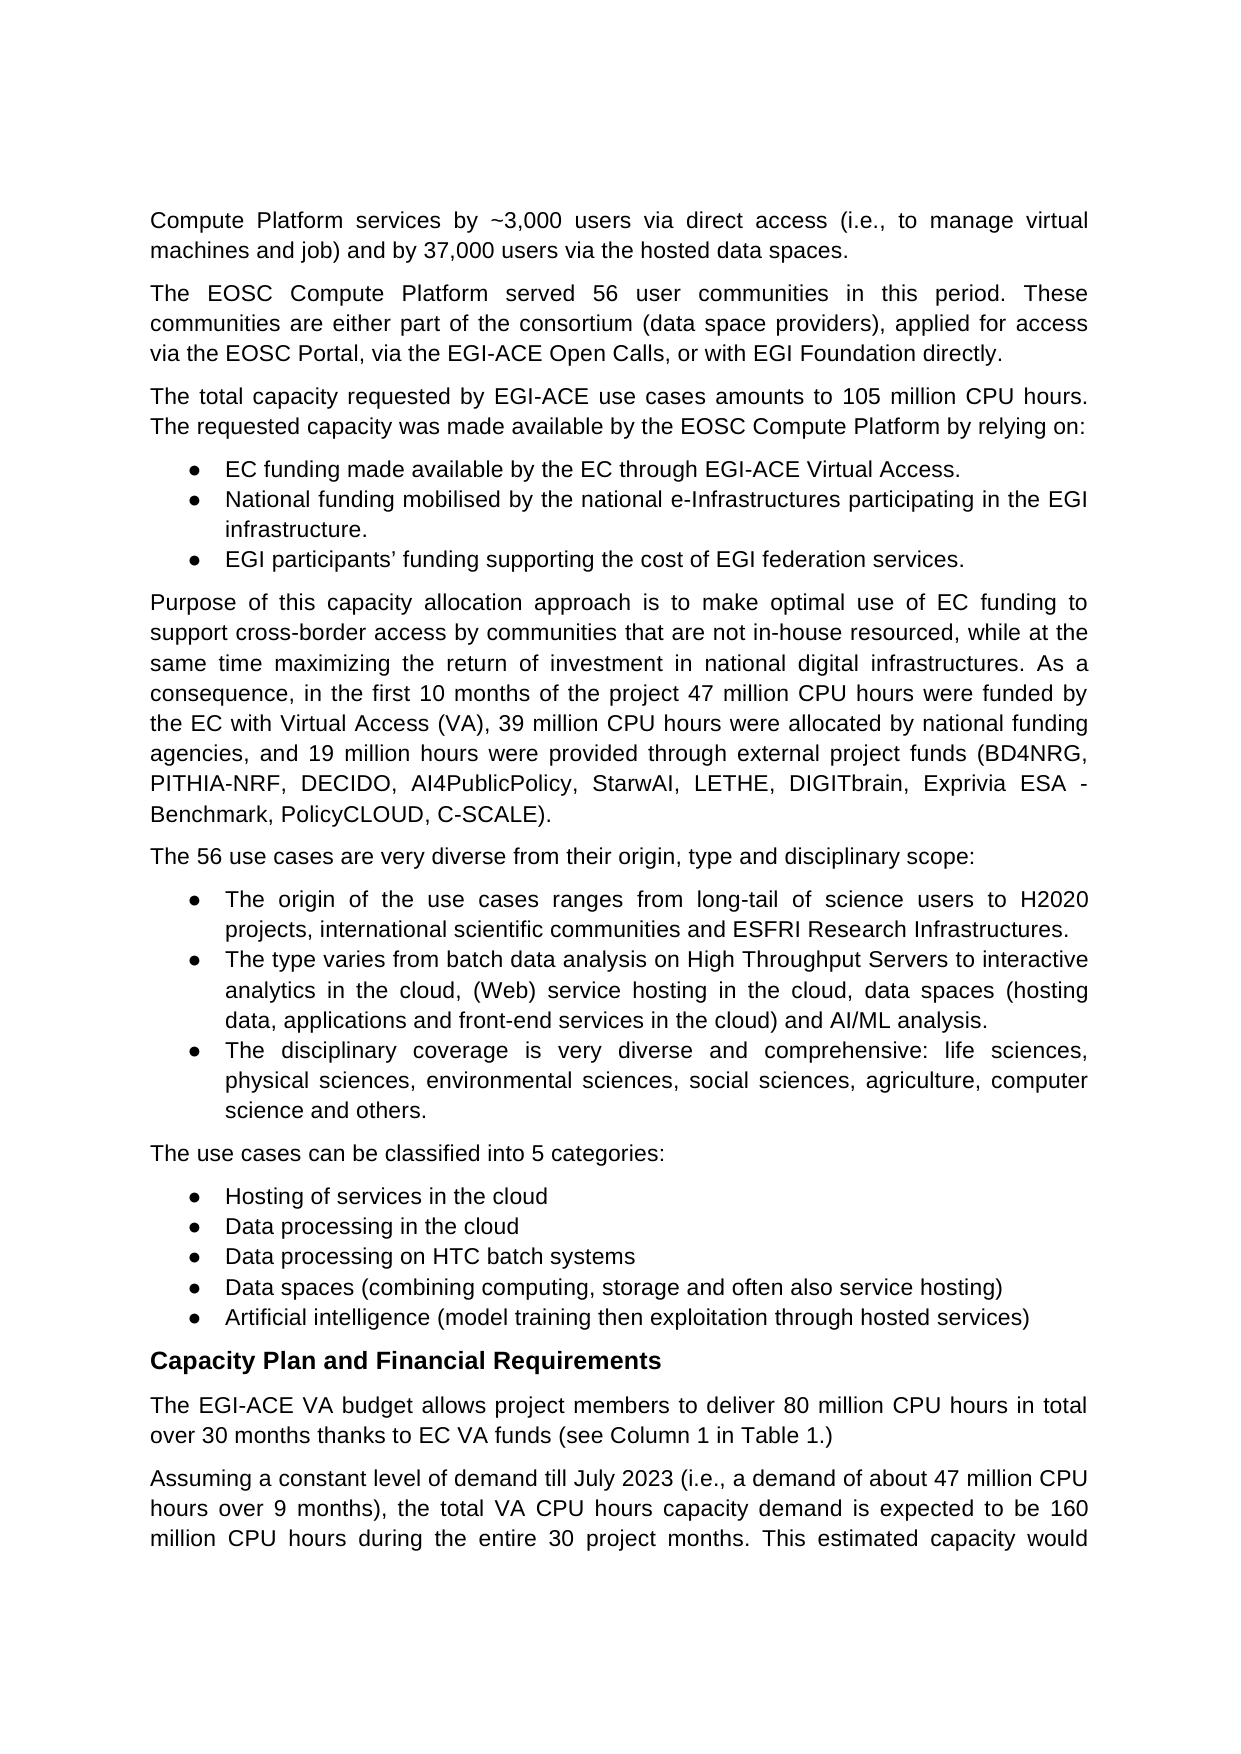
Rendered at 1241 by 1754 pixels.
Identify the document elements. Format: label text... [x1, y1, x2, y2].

text The EGI-ACE VA budget allows project members to deliver 80 million CPU hours in total over 30 months thanks to EC VA funds (see Column 1 in Table 1.) [150, 1392, 1090, 1448]
list The disciplinary coverage is very diverse and comprehensive: life sciences, physical sciences, environmental sciences, social sciences, agriculture, computer science and others. [187, 1037, 1090, 1124]
text The EOSC Compute Platform served 56 user communities in this period. These communities are either part of the consortium (data space providers), applied for access via the EOSC Portal, via the EGI-ACE Open Calls, or with EGI Foundation directly. [150, 280, 1090, 366]
list Data processing in the cloud [187, 1213, 1090, 1239]
list The type varies from batch data analysis on High Throughput Servers to interactive analytics in the cloud, (Web) service hosting in the cloud, data spaces (hosting data, applications and front-end services in the cloud) and AI/ML analysis. [187, 946, 1090, 1033]
list Hosting of services in the cloud [187, 1183, 1090, 1209]
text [150, 207, 1090, 263]
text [150, 1465, 1090, 1552]
list National funding mobilised by the national e-Infrastructures participating in the EGI infrastructure. [187, 486, 1090, 542]
list The origin of the use cases ranges from long-tail of science users to H2020 projects, international scientific communities and ESFRI Research Infrastructures. [187, 886, 1090, 942]
list Data processing on HTC batch systems [187, 1243, 1090, 1269]
text The total capacity requested by EGI-ACE use cases amounts to 105 million CPU hours. The requested capacity was made available by the EOSC Compute Platform by relying on: [150, 383, 1090, 439]
text The 56 use cases are very diverse from their origin, type and disciplinary scope: [150, 843, 1090, 869]
list EC funding made available by the EC through EGI-ACE Virtual Access. [187, 456, 1090, 482]
list EGI participants’ funding supporting the cost of EGI federation services. [187, 546, 1090, 573]
text Purpose of this capacity allocation approach is to make optimal use of EC funding to support cross-border access by communities that are not in-house resourced, while at the same time maximizing the return of investment in national digital infrastructures. As a consequence, in the first 10 months of the project 47 million CPU hours were funded by the EC with Virtual Access (VA), 39 million CPU hours were allocated by national funding agencies, and 19 million hours were provided through external project funds (BD4NRG, PITHIA-NRF, DECIDO, AI4PublicPolicy, StarwAI, LETHE, DIGITbrain, Exprivia ESA - Benchmark, PolicyCLOUD, C-SCALE). [150, 589, 1090, 827]
text The use cases can be classified into 5 categories: [150, 1140, 1090, 1166]
text Capacity Plan and Financial Requirements [150, 1346, 1090, 1375]
list Data spaces (combining computing, storage and often also service hosting) [187, 1273, 1090, 1300]
list Artificial intelligence (model training then exploitation through hosted services) [187, 1304, 1090, 1330]
